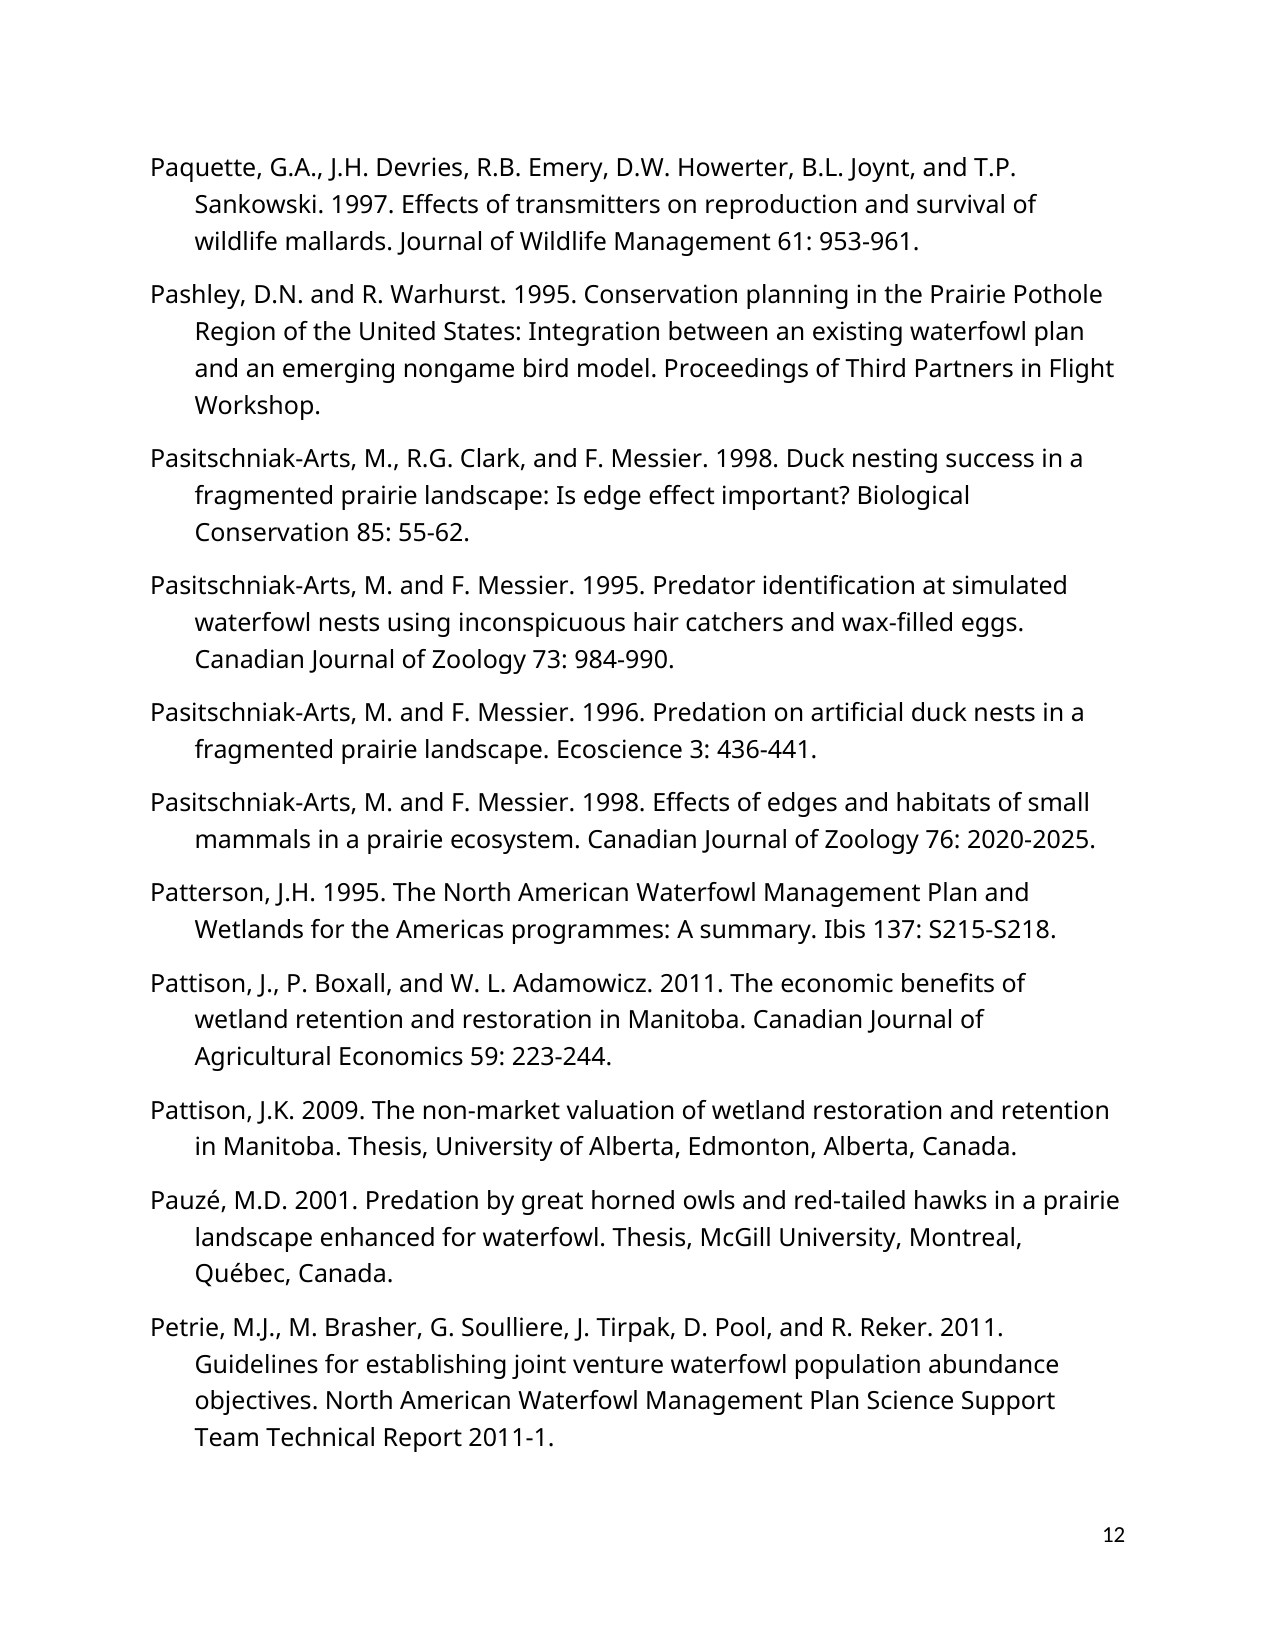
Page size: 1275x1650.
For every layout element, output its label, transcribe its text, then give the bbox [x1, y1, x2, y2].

text Pattison, J., P. Boxall, and W. L. Adamowicz. 2011. The economic benefits of wetland retention and restoration in Manitoba. Canadian Journal of Agricultural Economics 59: 223-244. [150, 965, 1125, 1073]
text Paquette, G.A., J.H. Devries, R.B. Emery, D.W. Howerter, B.L. Joynt, and T.P. Sankowski. 1997. Effects of transmitters on reproduction and survival of wildlife mallards. Journal of Wildlife Management 61: 953-961. [150, 150, 1125, 258]
text Pashley, D.N. and R. Warhurst. 1995. Conservation planning in the Prairie Pothole Region of the United States: Integration between an existing waterfowl plan and an emerging nongame bird model. Proceedings of Third Partners in Flight Workshop. [150, 277, 1125, 421]
text Petrie, M.J., M. Brasher, G. Soulliere, J. Tirpak, D. Pool, and R. Reker. 2011. Guidelines for establishing joint venture waterfowl population abundance objectives. North American Waterfowl Management Plan Science Support Team Technical Report 2011-1. [150, 1309, 1125, 1454]
text Pasitschniak-Arts, M. and F. Messier. 1995. Predator identification at simulated waterfowl nests using inconspicuous hair catchers and wax-filled eggs. Canadian Journal of Zoology 73: 984-990. [150, 568, 1125, 675]
text Patterson, J.H. 1995. The North American Waterfowl Management Plan and Wetlands for the Americas programmes: A summary. Ibis 137: S215-S218. [150, 875, 1125, 946]
text Pasitschniak-Arts, M. and F. Messier. 1998. Effects of edges and habitats of small mammals in a prairie ecosystem. Canadian Journal of Zoology 76: 2020-2025. [150, 785, 1125, 856]
text Pattison, J.K. 2009. The non-market valuation of wetland restoration and retention in Manitoba. Thesis, University of Alberta, Edmonton, Alberta, Canada. [150, 1092, 1125, 1163]
text Pasitschniak-Arts, M. and F. Messier. 1996. Predation on artificial duck nests in a fragmented prairie landscape. Ecoscience 3: 436-441. [150, 695, 1125, 766]
text Pasitschniak-Arts, M., R.G. Clark, and F. Messier. 1998. Duck nesting success in a fragmented prairie landscape: Is edge effect important? Biological Conservation 85: 55-62. [150, 441, 1125, 548]
text Pauzé, M.D. 2001. Predation by great horned owls and red-tailed hawks in a prairie landscape enhanced for waterfowl. Thesis, McGill University, Montreal, Québec, Canada. [150, 1182, 1125, 1290]
